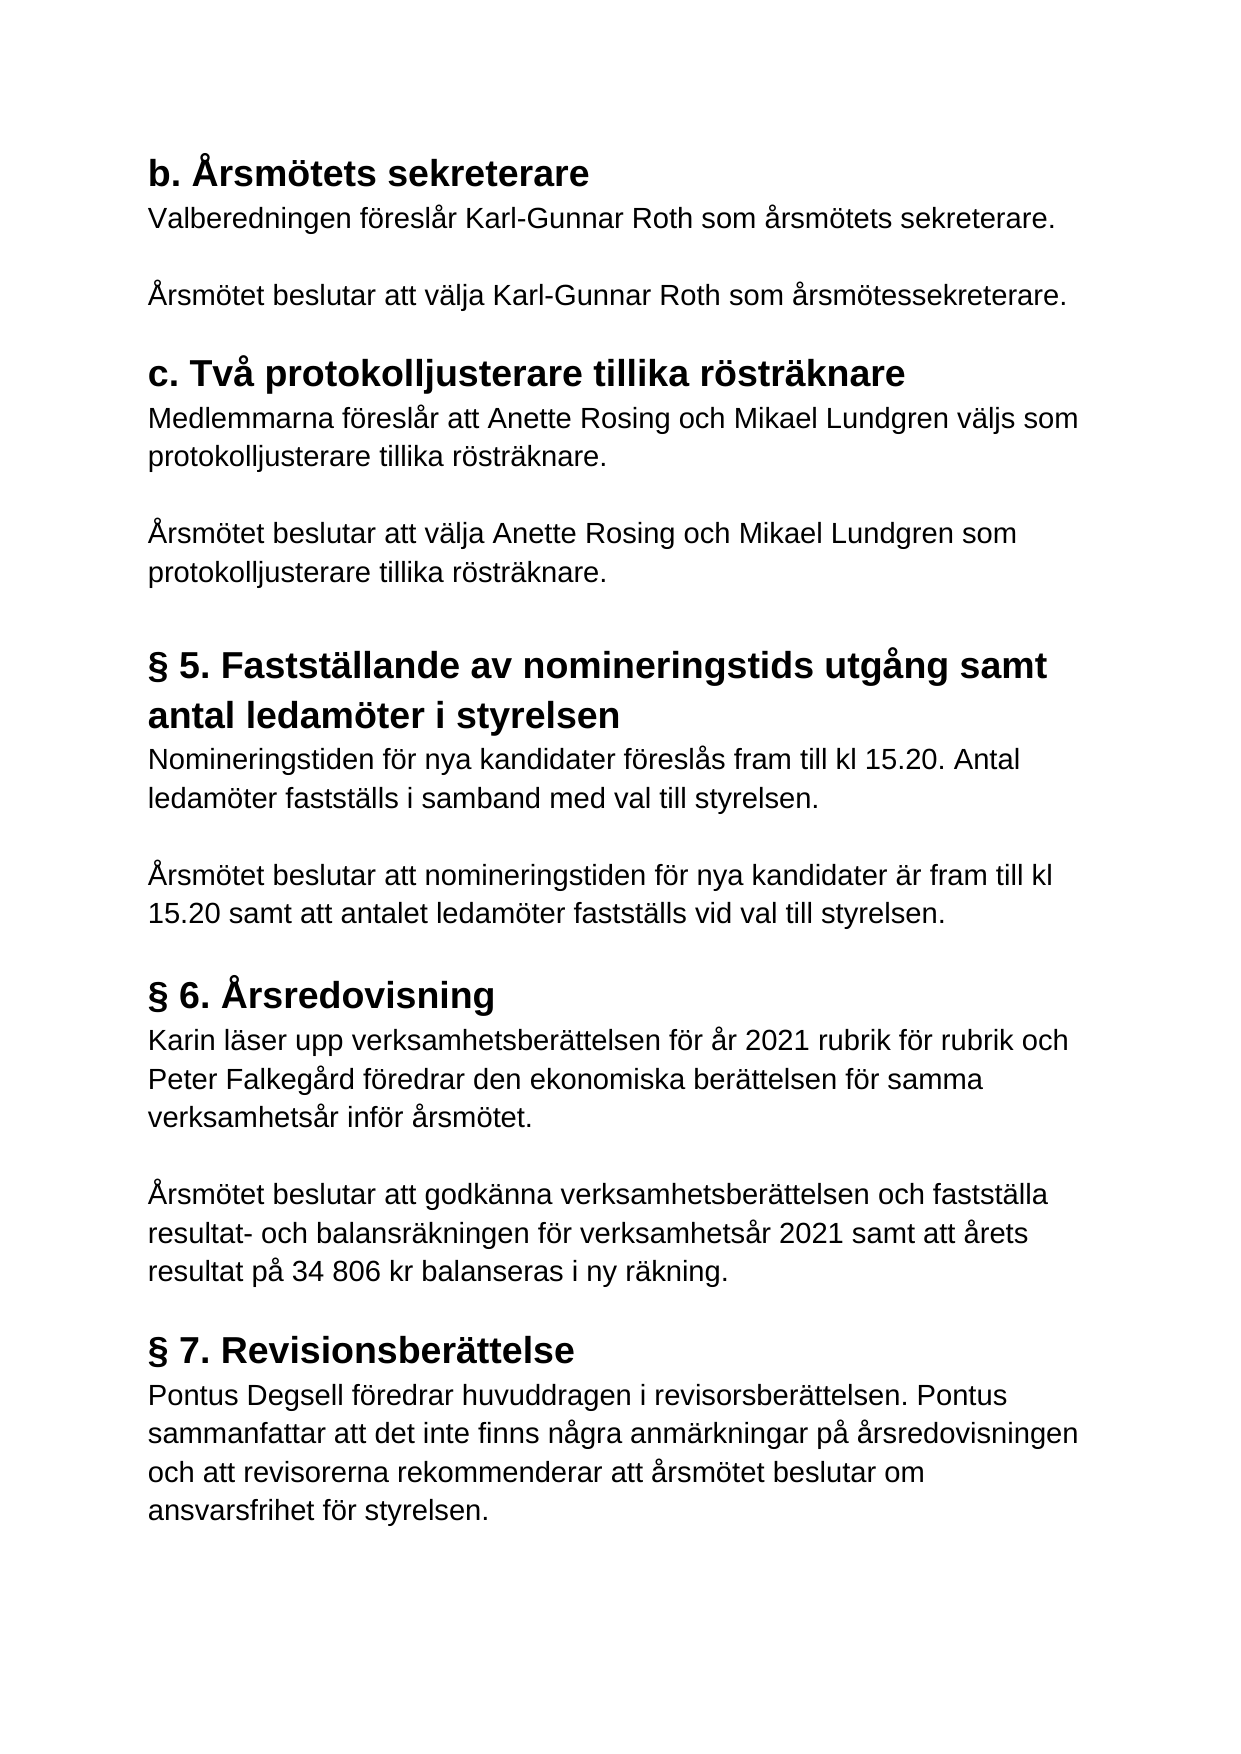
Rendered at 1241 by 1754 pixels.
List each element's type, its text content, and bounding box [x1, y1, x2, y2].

text Årsmötet beslutar att godkänna verksamhetsberättelsen och fastställa resultat- och balansräkningen för verksamhetsår 2021 samt att årets resultat på 34 806 kr balanseras i ny räkning. [148, 1177, 1092, 1288]
text § 5. Fastställande av nomineringstids utgång samt antal ledamöter i styrelsen [148, 643, 1092, 736]
text Pontus Degsell föredrar huvuddragen i revisorsberättelsen. Pontus sammanfattar att det inte finns några anmärkningar på årsredovisningen och att revisorerna rekommenderar att årsmötet beslutar om ansvarsfrihet för styrelsen. [148, 1378, 1092, 1527]
text Medlemmarna föreslår att Anette Rosing och Mikael Lundgren väljs som protokolljusterare tillika rösträknare. [148, 401, 1092, 473]
text c. Två protokolljusterare tillika rösträknare [148, 351, 1092, 394]
text Årsmötet beslutar att välja Anette Rosing och Mikael Lundgren som protokolljusterare tillika rösträknare. [148, 517, 1092, 589]
text § 7. Revisionsberättelse [148, 1328, 1092, 1371]
text Årsmötet beslutar att nomineringstiden för nya kandidater är fram till kl 15.20 samt att antalet ledamöter fastställs vid val till styrelsen. [148, 858, 1092, 930]
text Årsmötet beslutar att välja Karl-Gunnar Roth som årsmötessekreterare. [148, 278, 1092, 311]
text Karin läser upp verksamhetsberättelsen för år 2021 rubrik för rubrik och Peter Falkegård föredrar den ekonomiska berättelsen för samma verksamhetsår inför årsmötet. [148, 1023, 1092, 1134]
text § 6. Årsredovisning [148, 974, 1092, 1017]
text Valberedningen föreslår Karl-Gunnar Roth som årsmötets sekreterare. [148, 201, 1092, 234]
text b. Årsmötets sekreterare [148, 151, 1092, 194]
text Nomineringstiden för nya kandidater föreslås fram till kl 15.20. Antal ledamöter fastställs i samband med val till styrelsen. [148, 742, 1092, 814]
